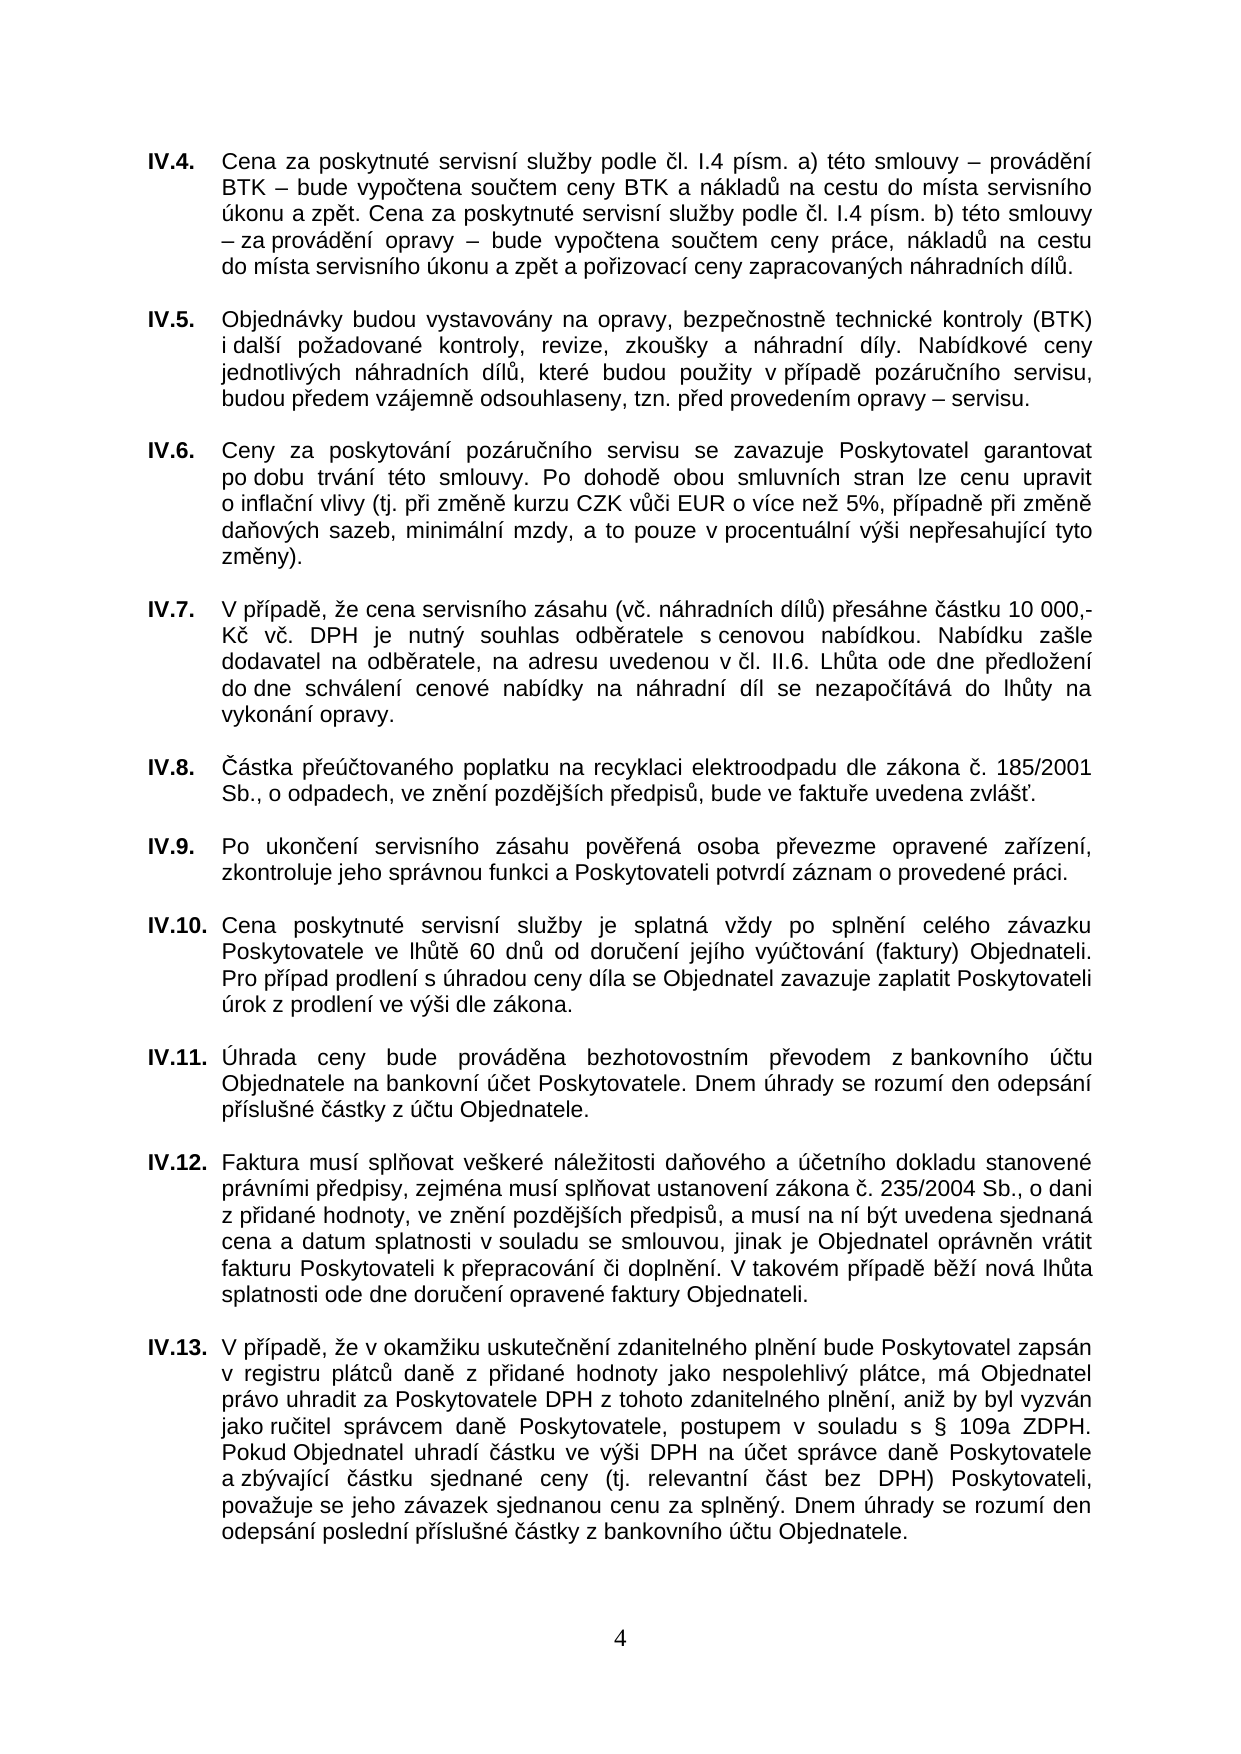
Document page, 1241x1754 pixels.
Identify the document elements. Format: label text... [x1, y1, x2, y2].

list Objednávky budou vystavovány na opravy, bezpečnostně technické kontroly (BTK) i další požadované kontroly, revize, zkoušky a náhradní díly. Nabídkové ceny jednotlivých náhradních dílů, které budou použity v případě pozáručního servisu, budou předem vzájemně odsouhlaseny, tzn. před provedením opravy – servisu. [148, 306, 1093, 411]
list V případě, že v okamžiku uskutečnění zdanitelného plnění bude Poskytovatel zapsán v registru plátců daně z přidané hodnoty jako nespolehlivý plátce, má Objednatel právo uhradit za Poskytovatele DPH z tohoto zdanitelného plnění, aniž by byl vyzván jako ručitel správcem daně Poskytovatele, postupem v souladu s § 109a ZDPH. Pokud Objednatel uhradí částku ve výši DPH na účet správce daně Poskytovatele a zbývající částku sjednané ceny (tj. relevantní část bez DPH) Poskytovateli, považuje se jeho závazek sjednanou cenu za splněný. Dnem úhrady se rozumí den odepsání poslední příslušné částky z bankovního účtu Objednatele. [148, 1333, 1093, 1544]
list Ceny za poskytování pozáručního servisu se zavazuje Poskytovatel garantovat po dobu trvání této smlouvy. Po dohodě obou smluvních stran lze cenu upravit o inflační vlivy (tj. při změně kurzu CZK vůči EUR o více než 5%, případně při změně daňových sazeb, minimální mzdy, a to pouze v procentuální výši nepřesahující tyto změny). [148, 437, 1093, 569]
list Faktura musí splňovat veškeré náležitosti daňového a účetního dokladu stanovené právními předpisy, zejména musí splňovat ustanovení zákona č. 235/2004 Sb., o dani z přidané hodnoty, ve znění pozdějších předpisů, a musí na ní být uvedena sjednaná cena a datum splatnosti v souladu se smlouvou, jinak je Objednatel oprávněn vrátit fakturu Poskytovateli k přepracování či doplnění. V takovém případě běží nová lhůta splatnosti ode dne doručení opravené faktury Objednateli. [148, 1149, 1093, 1307]
list V případě, že cena servisního zásahu (vč. náhradních dílů) přesáhne částku 10 000,-Kč vč. DPH je nutný souhlas odběratele s cenovou nabídkou. Nabídku zašle dodavatel na odběratele, na adresu uvedenou v čl. II.6. Lhůta ode dne předložení do dne schválení cenové nabídky na náhradní díl se nezapočítává do lhůty na vykonání opravy. [148, 596, 1093, 727]
list Cena poskytnuté servisní služby je splatná vždy po splnění celého závazku Poskytovatele ve lhůtě 60 dnů od doručení jejího vyúčtování (faktury) Objednateli. Pro případ prodlení s úhradou ceny díla se Objednatel zavazuje zaplatit Poskytovateli úrok z prodlení ve výši dle zákona. [148, 912, 1093, 1017]
list Částka přeúčtovaného poplatku na recyklaci elektroodpadu dle zákona č. 185/2001 Sb., o odpadech, ve znění pozdějších předpisů, bude ve faktuře uvedena zvlášť. [148, 754, 1093, 806]
list Cena za poskytnuté servisní služby podle čl. I.4 písm. a) této smlouvy – provádění BTK – bude vypočtena součtem ceny BTK a nákladů na cestu do místa servisního úkonu a zpět. Cena za poskytnuté servisní služby podle čl. I.4 písm. b) této smlouvy – za provádění opravy – bude vypočtena součtem ceny práce, nákladů na cestu do místa servisního úkonu a zpět a pořizovací ceny zapracovaných náhradních dílů. [148, 148, 1093, 279]
list Po ukončení servisního zásahu pověřená osoba převezme opravené zařízení, zkontroluje jeho správnou funkci a Poskytovateli potvrdí záznam o provedené práci. [148, 833, 1093, 886]
list Úhrada ceny bude prováděna bezhotovostním převodem z bankovního účtu Objednatele na bankovní účet Poskytovatele. Dnem úhrady se rozumí den odepsání příslušné částky z účtu Objednatele. [148, 1044, 1093, 1123]
